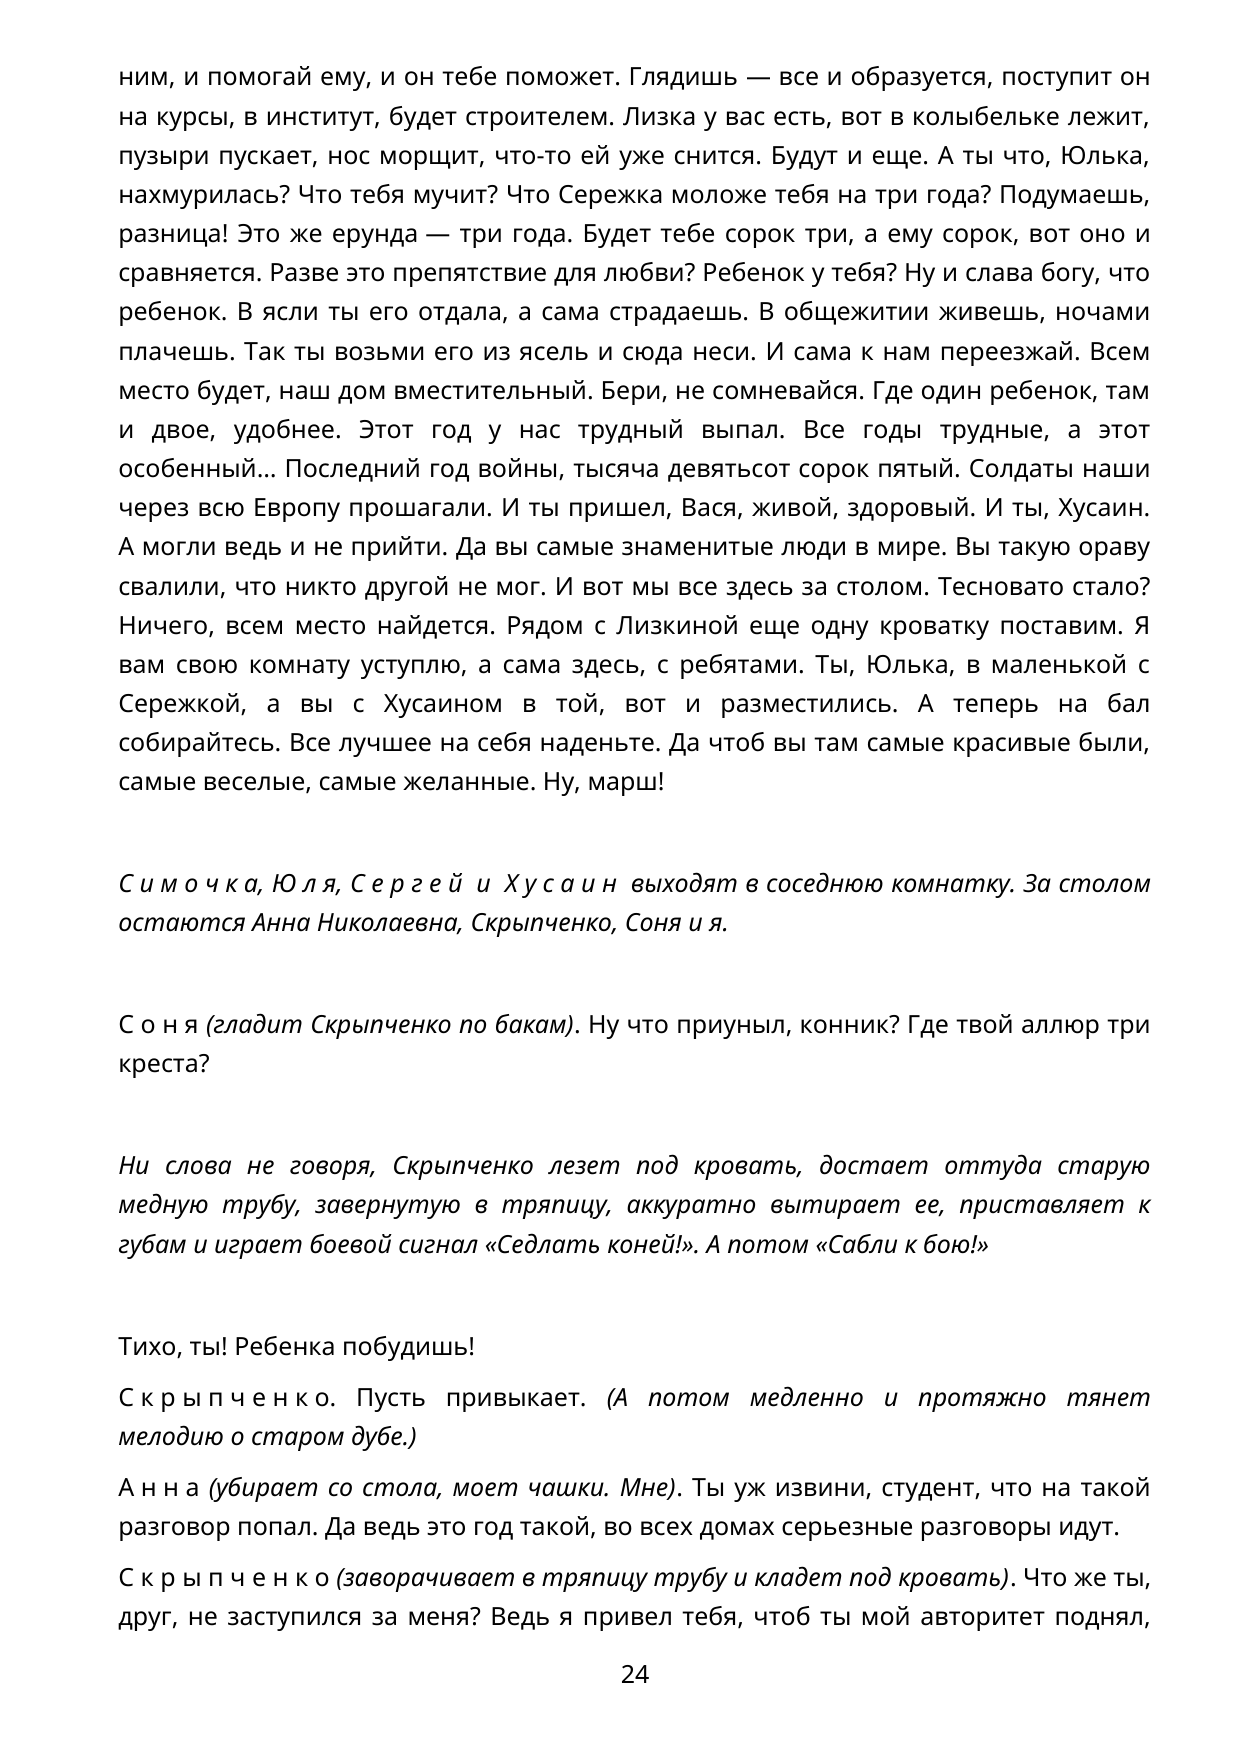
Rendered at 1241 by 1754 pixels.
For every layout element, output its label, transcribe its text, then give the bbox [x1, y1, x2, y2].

text А н н а (убирает со стола, моет чашки. Мне). Ты уж извини, студент, что на такой разговор попал. Да ведь это год такой, во всех домах серьезные разговоры идут. [118, 1469, 1152, 1542]
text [118, 59, 1152, 798]
text Ни слова не говоря, Скрыпченко лезет под кровать, достает оттуда старую медную трубу, завернутую в тряпицу, аккуратно вытирает ее, приставляет к губам и играет боевой сигнал «Седлать коней!». А потом «Сабли к бою!» [118, 1148, 1152, 1260]
text С к р ы п ч е н к о. Пусть привыкает. (А потом медленно и протяжно тянет мелодию о старом дубе.) [118, 1379, 1152, 1452]
text Тихо, ты! Ребенка побудишь! [118, 1328, 1152, 1362]
text С и м о ч к а, Ю л я, С е р г е й и Х у с а и н выходят в соседнюю комнатку. За столом остаются Анна Николаевна, Скрыпченко, Соня и я. [118, 866, 1152, 939]
text С о н я (гладит Скрыпченко по бакам). Ну что приуныл, конник? Где твой аллюр три креста? [118, 1007, 1152, 1080]
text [118, 1559, 1152, 1633]
